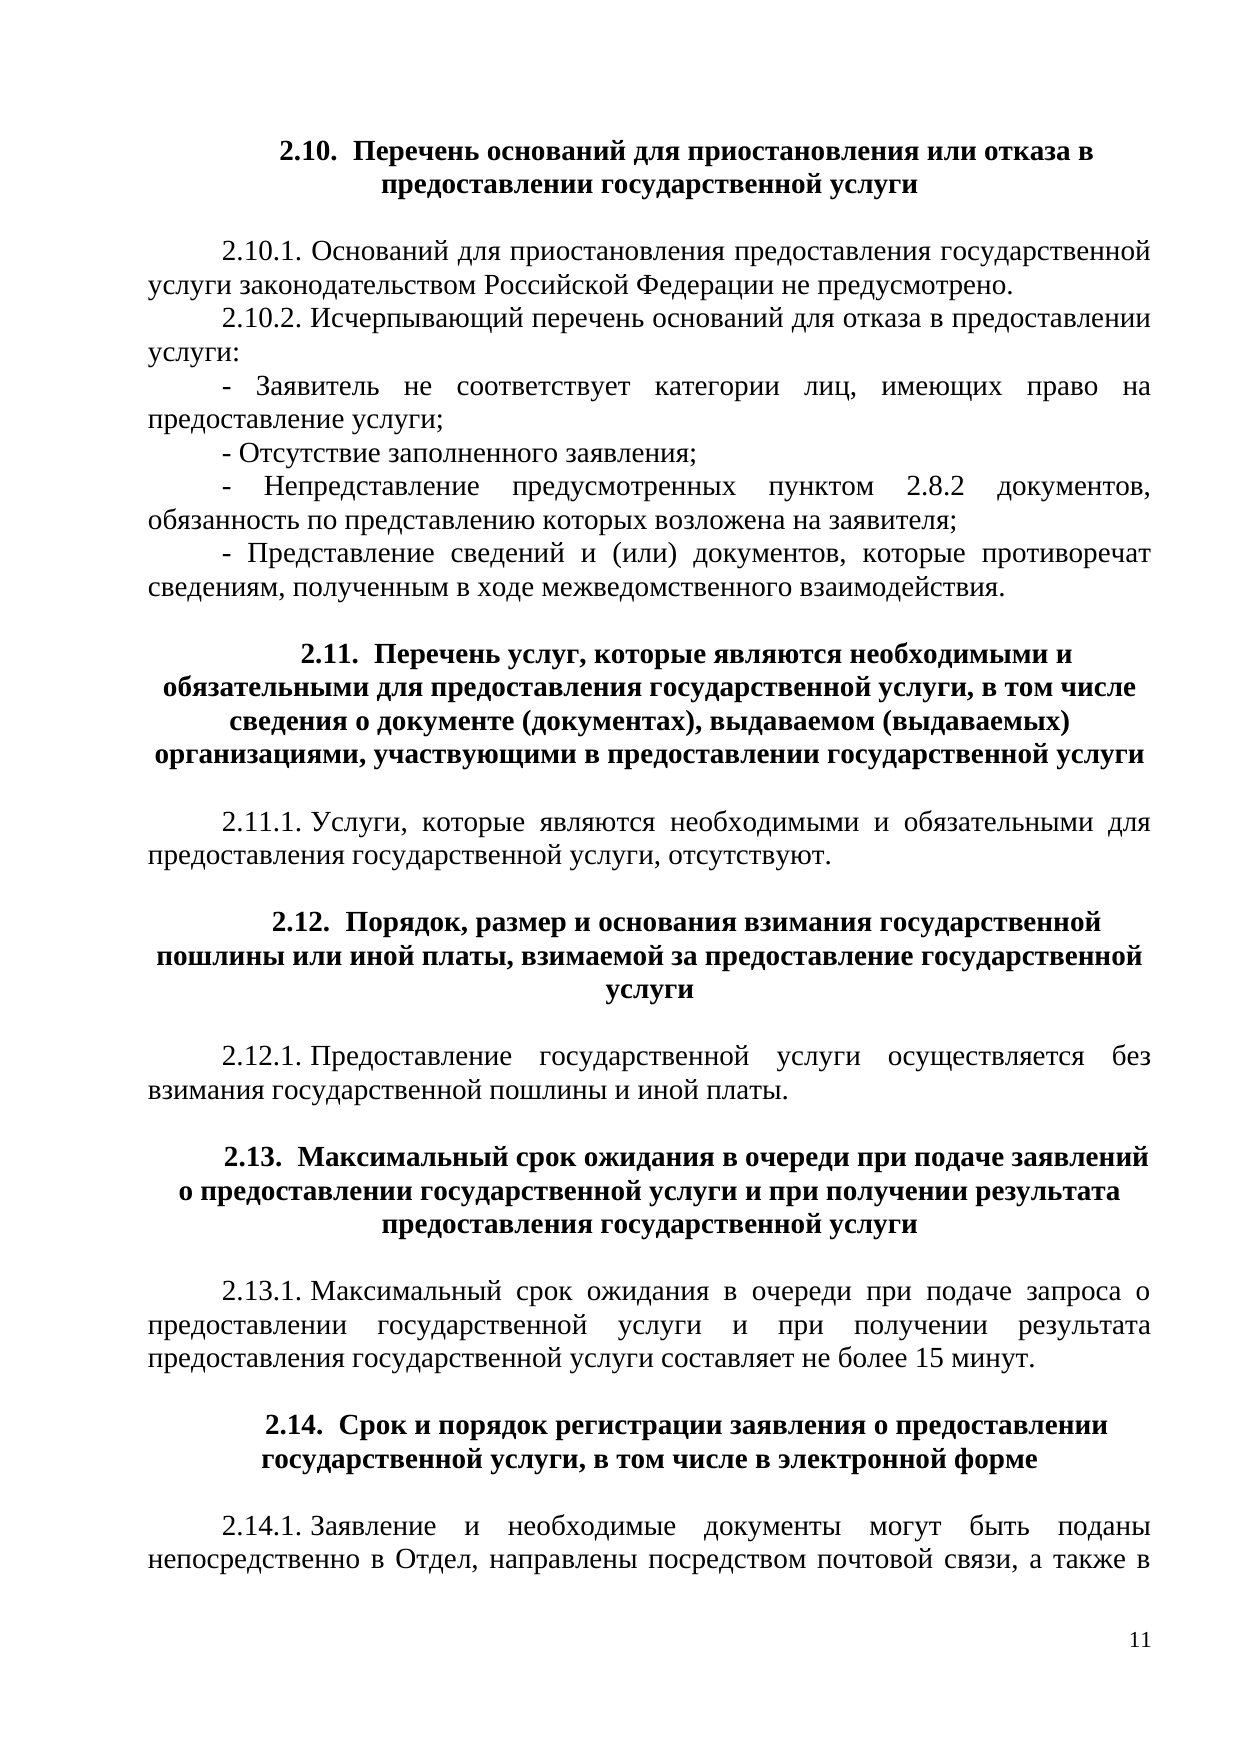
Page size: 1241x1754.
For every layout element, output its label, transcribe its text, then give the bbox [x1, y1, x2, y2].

list Предоставление государственной услуги осуществляется без взимания государственной пошлины и иной платы. [148, 1038, 1152, 1106]
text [148, 1508, 1152, 1575]
text - Отсутствие заполненного заявления; [148, 435, 1152, 468]
text 2.10.1. Оснований для приостановления предоставления государственной услуги законодательством Российской Федерации не предусмотрено. [148, 233, 1152, 301]
text - Непредставление предусмотренных пунктом 2.8.2 документов, обязанность по представлению которых возложена на заявителя; [148, 468, 1152, 535]
list Услуги, которые являются необходимыми и обязательными для предоставления государственной услуги, отсутствуют. [148, 804, 1152, 871]
text - Заявитель не соответствует категории лиц, имеющих право на предоставление услуги; [148, 368, 1152, 435]
list Максимальный срок ожидания в очереди при подаче запроса о предоставлении государственной услуги и при получении результата предоставления государственной услуги составляет не более 15 минут. [148, 1273, 1152, 1374]
list Максимальный срок ожидания в очереди при подаче заявлений о предоставлении государственной услуги и при получении результата предоставления государственной услуги [148, 1139, 1152, 1240]
list Порядок, размер и основания взимания государственной пошлины или иной платы, взимаемой за предоставление государственной услуги [148, 904, 1152, 1005]
list Перечень оснований для приостановления или отказа в предоставлении государственной услуги [148, 133, 1152, 200]
text - Представление сведений и (или) документов, которые противоречат сведениям, полученным в ходе межведомственного взаимодействия. [148, 535, 1152, 602]
text 2.10.2. Исчерпывающий перечень оснований для отказа в предоставлении услуги: [148, 301, 1152, 368]
list Перечень услуг, которые являются необходимыми и обязательными для предоставления государственной услуги, в том числе сведения о документе (документах), выдаваемом (выдаваемых) организациями, участвующими в предоставлении государственной услуги [148, 636, 1152, 770]
list Срок и порядок регистрации заявления о предоставлении государственной услуги, в том числе в электронной форме [148, 1407, 1152, 1474]
